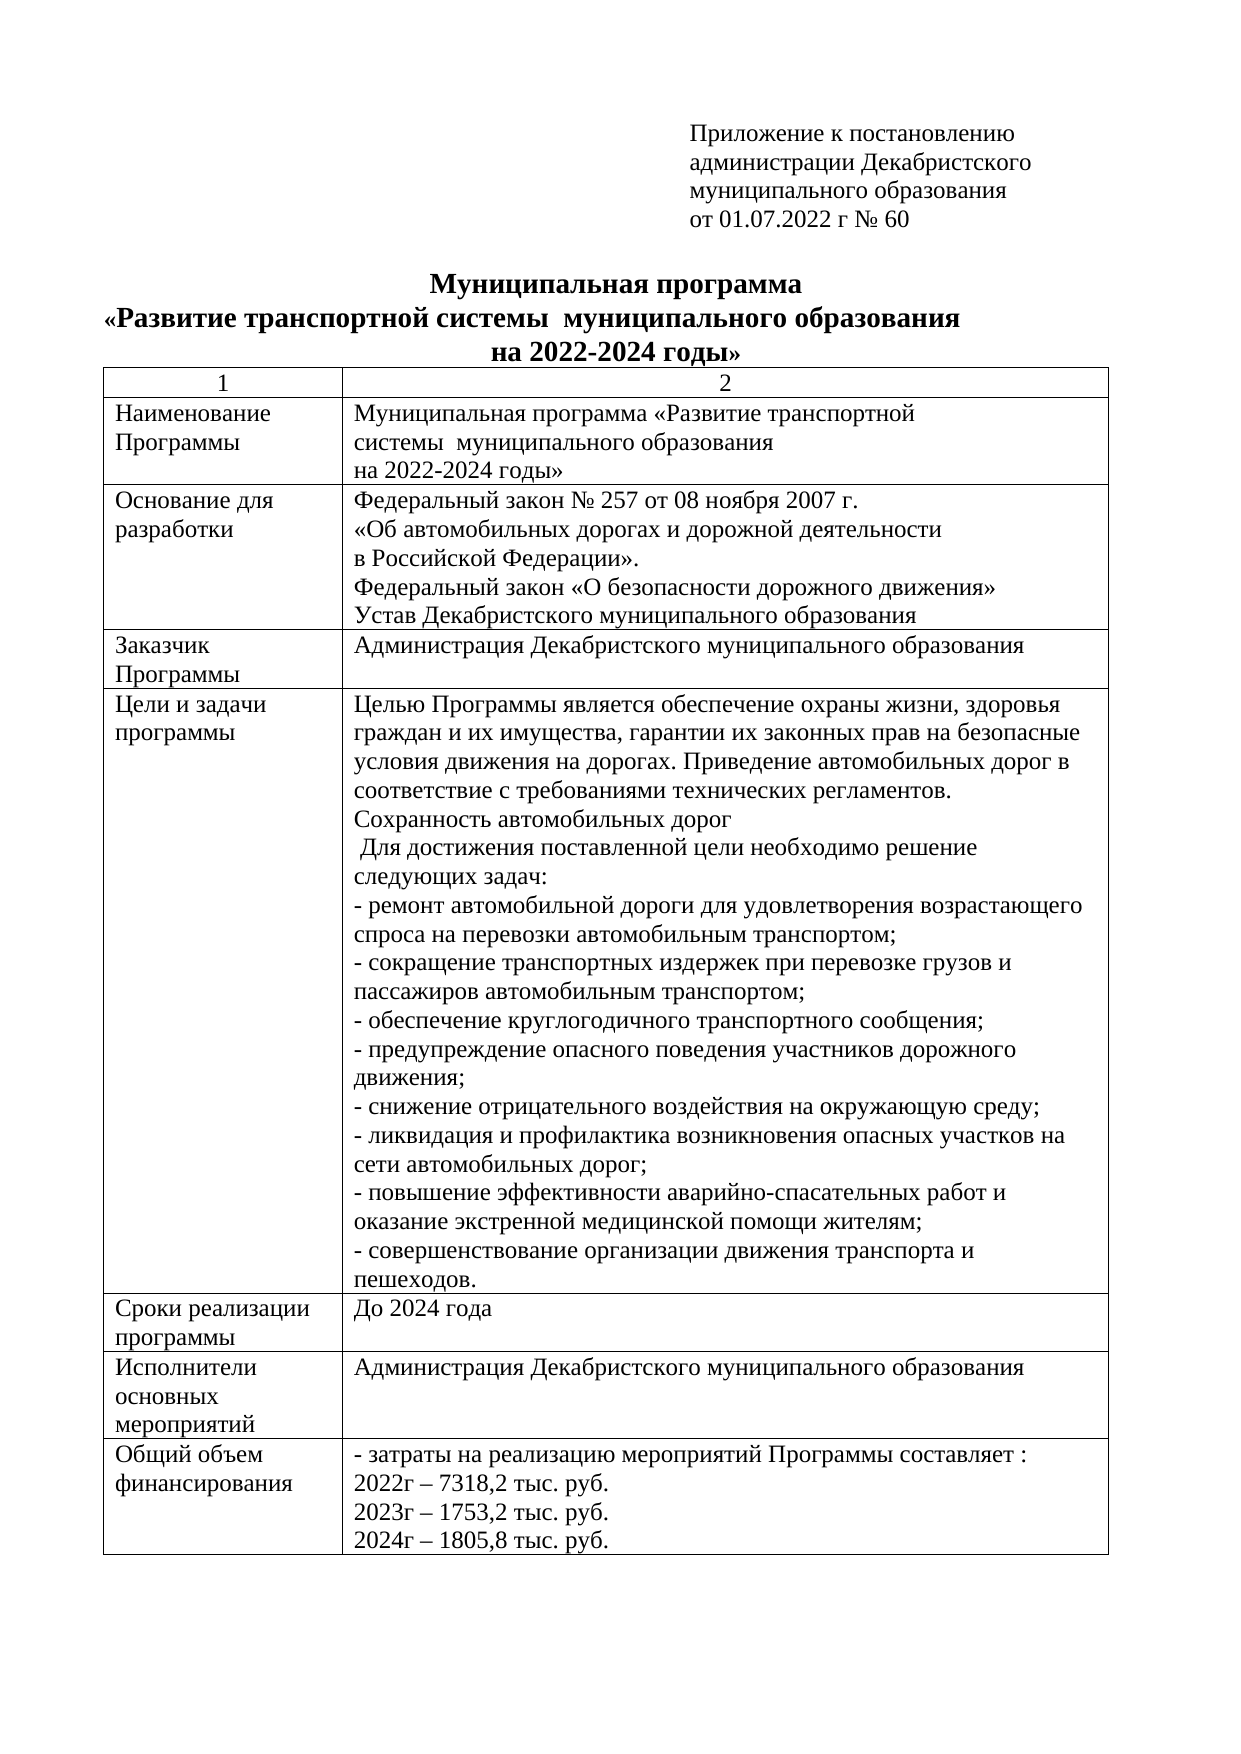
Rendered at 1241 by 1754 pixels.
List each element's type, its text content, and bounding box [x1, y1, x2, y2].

table_cell Федеральный закон № 257 от 08 ноября 2007 г. «Об автомобильных дорогах и дорожной деятельности в Российской Федерации». Федеральный закон «О безопасности дорожного движения» Устав Декабристского муниципального образования [343, 485, 1108, 629]
text «Развитие транспортной системы муниципального образования [103, 300, 1128, 334]
table_cell - затраты на реализацию мероприятий Программы составляет : 2022г – 7318,2 тыс. руб. 2023г – 1753,2 тыс. руб. 2024г – 1805,8 тыс. руб. [343, 1439, 1108, 1554]
table_cell Основание для разработки [104, 485, 342, 629]
table_cell До 2024 года [343, 1294, 1108, 1351]
table_cell Общий объем финансирования [104, 1439, 342, 1554]
table_cell Наименование Программы [104, 398, 342, 484]
table_cell Исполнители основных мероприятий [104, 1352, 342, 1438]
table_header 2 [343, 368, 1108, 397]
table_cell Целью Программы является обеспечение охраны жизни, здоровья граждан и их имущества, гарантии их законных прав на безопасные условия движения на дорогах. Приведение автомобильных дорог в соответствие с требованиями технических регламентов. Сохранность автомобильных дорог Для достижения поставленной цели необходимо решение следующих задач: - ремонт автомобильной дороги для удовлетворения возрастающего спроса на перевозки автомобильным транспортом; - сокращение транспортных издержек при перевозке грузов и пассажиров автомобильным транспортом; - обеспечение круглогодичного транспортного сообщения; - предупреждение опасного поведения участников дорожного движения; - снижение отрицательного воздействия на окружающую среду; - ликвидация и профилактика возникновения опасных участков на сети автомобильных дорог; - повышение эффективности аварийно-спасательных работ и оказание экстренной медицинской помощи жителям; - совершенствование организации движения транспорта и пешеходов. [343, 689, 1108, 1292]
table_header 1 [104, 368, 342, 397]
table_cell Администрация Декабристского муниципального образования [343, 630, 1108, 688]
text Приложение к постановлению [689, 118, 1128, 147]
table_cell Цели и задачи программы [104, 689, 342, 1292]
table_cell Сроки реализации программы [104, 1294, 342, 1351]
table_cell Заказчик Программы [104, 630, 342, 688]
text от 01.07.2022 г № 60 [689, 204, 1128, 233]
text администрации Декабристского [689, 147, 1128, 176]
text на 2022-2024 годы» [103, 334, 1128, 367]
text муниципального образования [689, 176, 1128, 204]
table_cell Администрация Декабристского муниципального образования [343, 1352, 1108, 1438]
table_cell Муниципальная программа «Развитие транспортной системы муниципального образования на 2022-2024 годы» [343, 398, 1108, 484]
text Муниципальная программа [103, 267, 1128, 300]
